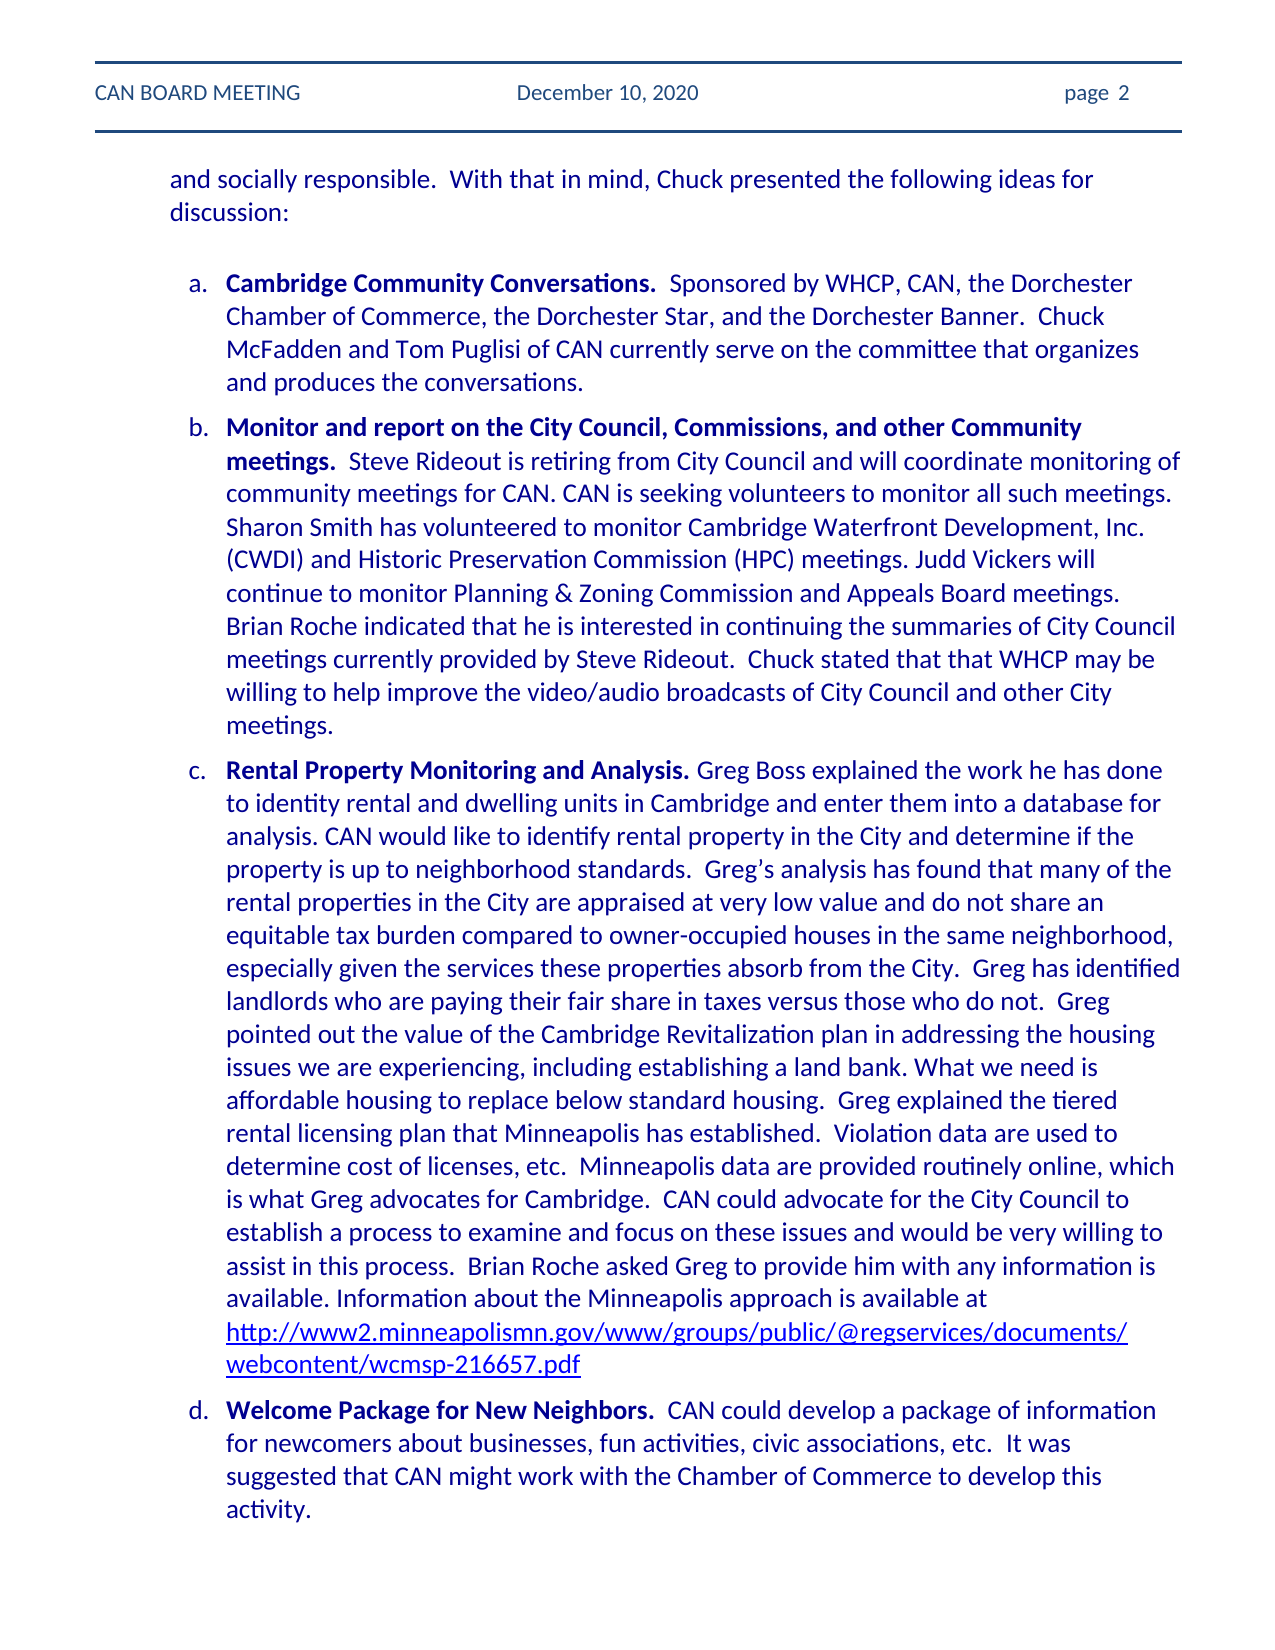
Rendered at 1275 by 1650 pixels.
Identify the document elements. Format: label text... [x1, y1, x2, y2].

list Monitor and report on the City Council, Commissions, and other Community meetings. Steve Rideout is retiring from City Council and will coordinate monitoring of community meetings for CAN. CAN is seeking volunteers to monitor all such meetings. Sharon Smith has volunteered to monitor Cambridge Waterfront Development, Inc. (CWDI) and Historic Preservation Commission (HPC) meetings. Judd Vickers will continue to monitor Planning & Zoning Commission and Appeals Board meetings. Brian Roche indicated that he is interested in continuing the summaries of City Council meetings currently provided by Steve Rideout. Chuck stated that that WHCP may be willing to help improve the video/audio broadcasts of City Council and other City meetings. [188, 411, 1182, 741]
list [132, 162, 1182, 228]
list Rental Property Monitoring and Analysis. Greg Boss explained the work he has done to identity rental and dwelling units in Cambridge and enter them into a database for analysis. CAN would like to identify rental property in the City and determine if the property is up to neighborhood standards. Greg’s analysis has found that many of the rental properties in the City are appraised at very low value and do not share an equitable tax burden compared to owner-occupied houses in the same neighborhood, especially given the services these properties absorb from the City. Greg has identified landlords who are paying their fair share in taxes versus those who do not. Greg pointed out the value of the Cambridge Revitalization plan in addressing the housing issues we are experiencing, including establishing a land bank. What we need is affordable housing to replace below standard housing. Greg explained the tiered rental licensing plan that Minneapolis has established. Violation data are used to determine cost of licenses, etc. Minneapolis data are provided routinely online, which is what Greg advocates for Cambridge. CAN could advocate for the City Council to establish a process to examine and focus on these issues and would be very willing to assist in this process. Brian Roche asked Greg to provide him with any information is available. Information about the Minneapolis approach is available at http://www2.minneapolismn.gov/www/groups/public/@regservices/documents/webcontent/wcmsp-216657.pdf [188, 753, 1182, 1381]
list Welcome Package for New Neighbors. CAN could develop a package of information for newcomers about businesses, fun activities, civic associations, etc. It was suggested that CAN might work with the Chamber of Commerce to develop this activity. [188, 1393, 1182, 1525]
list Cambridge Community Conversations. Sponsored by WHCP, CAN, the Dorchester Chamber of Commerce, the Dorchester Star, and the Dorchester Banner. Chuck McFadden and Tom Puglisi of CAN currently serve on the committee that organizes and produces the conversations. [188, 266, 1182, 398]
